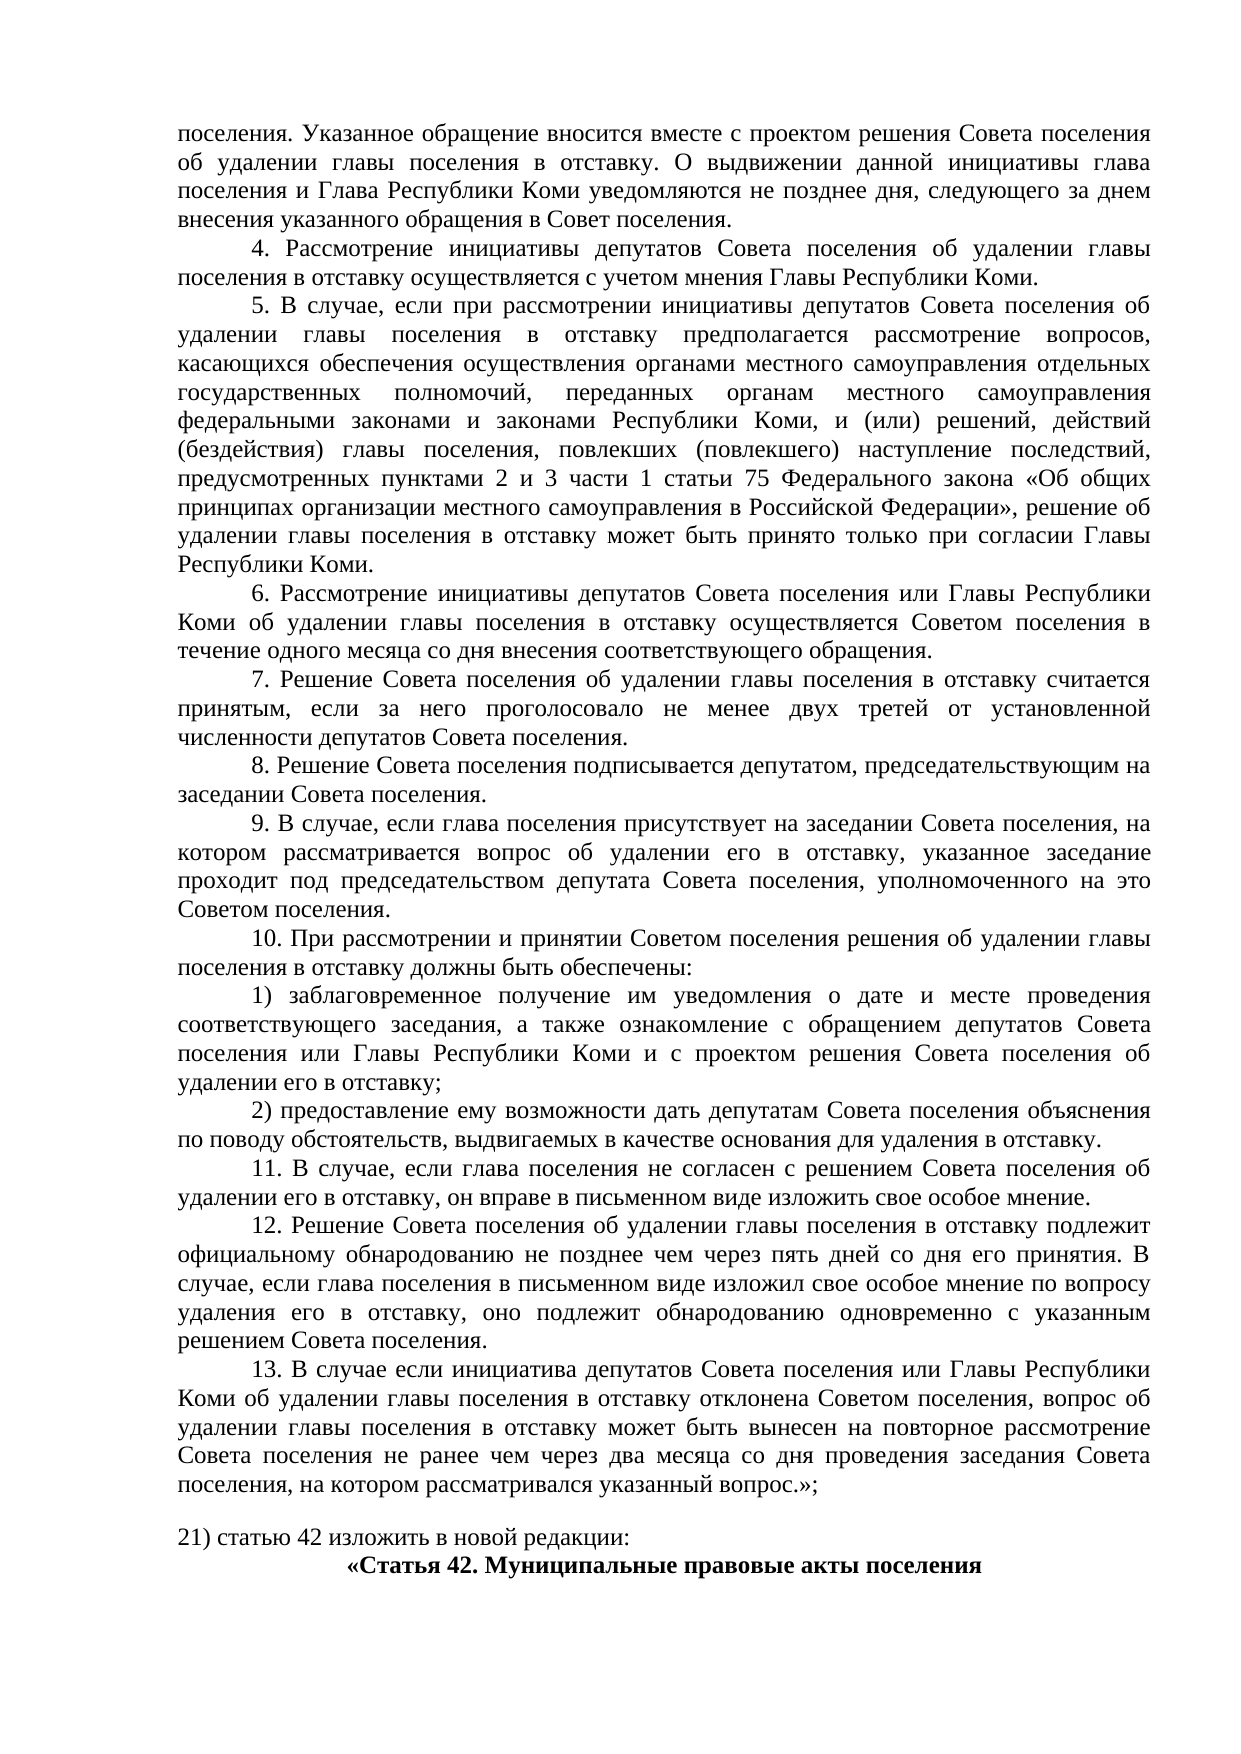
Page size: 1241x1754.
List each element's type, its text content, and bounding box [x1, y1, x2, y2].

text 10. При рассмотрении и принятии Советом поселения решения об удалении главы поселения в отставку должны быть обеспечены: [177, 923, 1152, 981]
text 6. Рассмотрение инициативы депутатов Совета поселения или Главы Республики Коми об удалении главы поселения в отставку осуществляется Советом поселения в течение одного месяца со дня внесения соответствующего обращения. [177, 578, 1152, 664]
text 9. В случае, если глава поселения присутствует на заседании Совета поселения, на котором рассматривается вопрос об удалении его в отставку, указанное заседание проходит под председательством депутата Совета поселения, уполномоченного на это Советом поселения. [177, 808, 1152, 923]
text 7. Решение Совета поселения об удалении главы поселения в отставку считается принятым, если за него проголосовало не менее двух третей от установленной численности депутатов Совета поселения. [177, 664, 1152, 751]
text 4. Рассмотрение инициативы депутатов Совета поселения об удалении главы поселения в отставку осуществляется с учетом мнения Главы Республики Коми. [177, 233, 1152, 291]
subtitle 21) статью 42 изложить в новой редакции: [177, 1522, 1152, 1550]
text 2) предоставление ему возможности дать депутатам Совета поселения объяснения по поводу обстоятельств, выдвигаемых в качестве основания для удаления в отставку. [177, 1096, 1152, 1153]
text 1) заблаговременное получение им уведомления о дате и месте проведения соответствующего заседания, а также ознакомление с обращением депутатов Совета поселения или Главы Республики Коми и с проектом решения Совета поселения об удалении его в отставку; [177, 981, 1152, 1096]
text 12. Решение Совета поселения об удалении главы поселения в отставку подлежит официальному обнародованию не позднее чем через пять дней со дня его принятия. В случае, если глава поселения в письменном виде изложил свое особое мнение по вопросу удаления его в отставку, оно подлежит обнародованию одновременно с указанным решением Совета поселения. [177, 1211, 1152, 1354]
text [177, 118, 1152, 233]
subtitle «Статья 42. Муниципальные правовые акты поселения [177, 1550, 1152, 1579]
text 5. В случае, если при рассмотрении инициативы депутатов Совета поселения об удалении главы поселения в отставку предполагается рассмотрение вопросов, касающихся обеспечения осуществления органами местного самоуправления отдельных государственных полномочий, переданных органам местного самоуправления федеральными законами и законами Республики Коми, и (или) решений, действий (бездействия) главы поселения, повлекших (повлекшего) наступление последствий, предусмотренных пунктами 2 и 3 части 1 статьи 75 Федерального закона «Об общих принципах организации местного самоуправления в Российской Федерации», решение об удалении главы поселения в отставку может быть принято только при согласии Главы Республики Коми. [177, 291, 1152, 578]
text 13. В случае если инициатива депутатов Совета поселения или Главы Республики Коми об удалении главы поселения в отставку отклонена Советом поселения, вопрос об удалении главы поселения в отставку может быть вынесен на повторное рассмотрение Совета поселения не ранее чем через два месяца со дня проведения заседания Совета поселения, на котором рассматривался указанный вопрос.»; [177, 1354, 1152, 1498]
text 11. В случае, если глава поселения не согласен с решением Совета поселения об удалении его в отставку, он вправе в письменном виде изложить свое особое мнение. [177, 1153, 1152, 1211]
text 8. Решение Совета поселения подписывается депутатом, председательствующим на заседании Совета поселения. [177, 751, 1152, 808]
